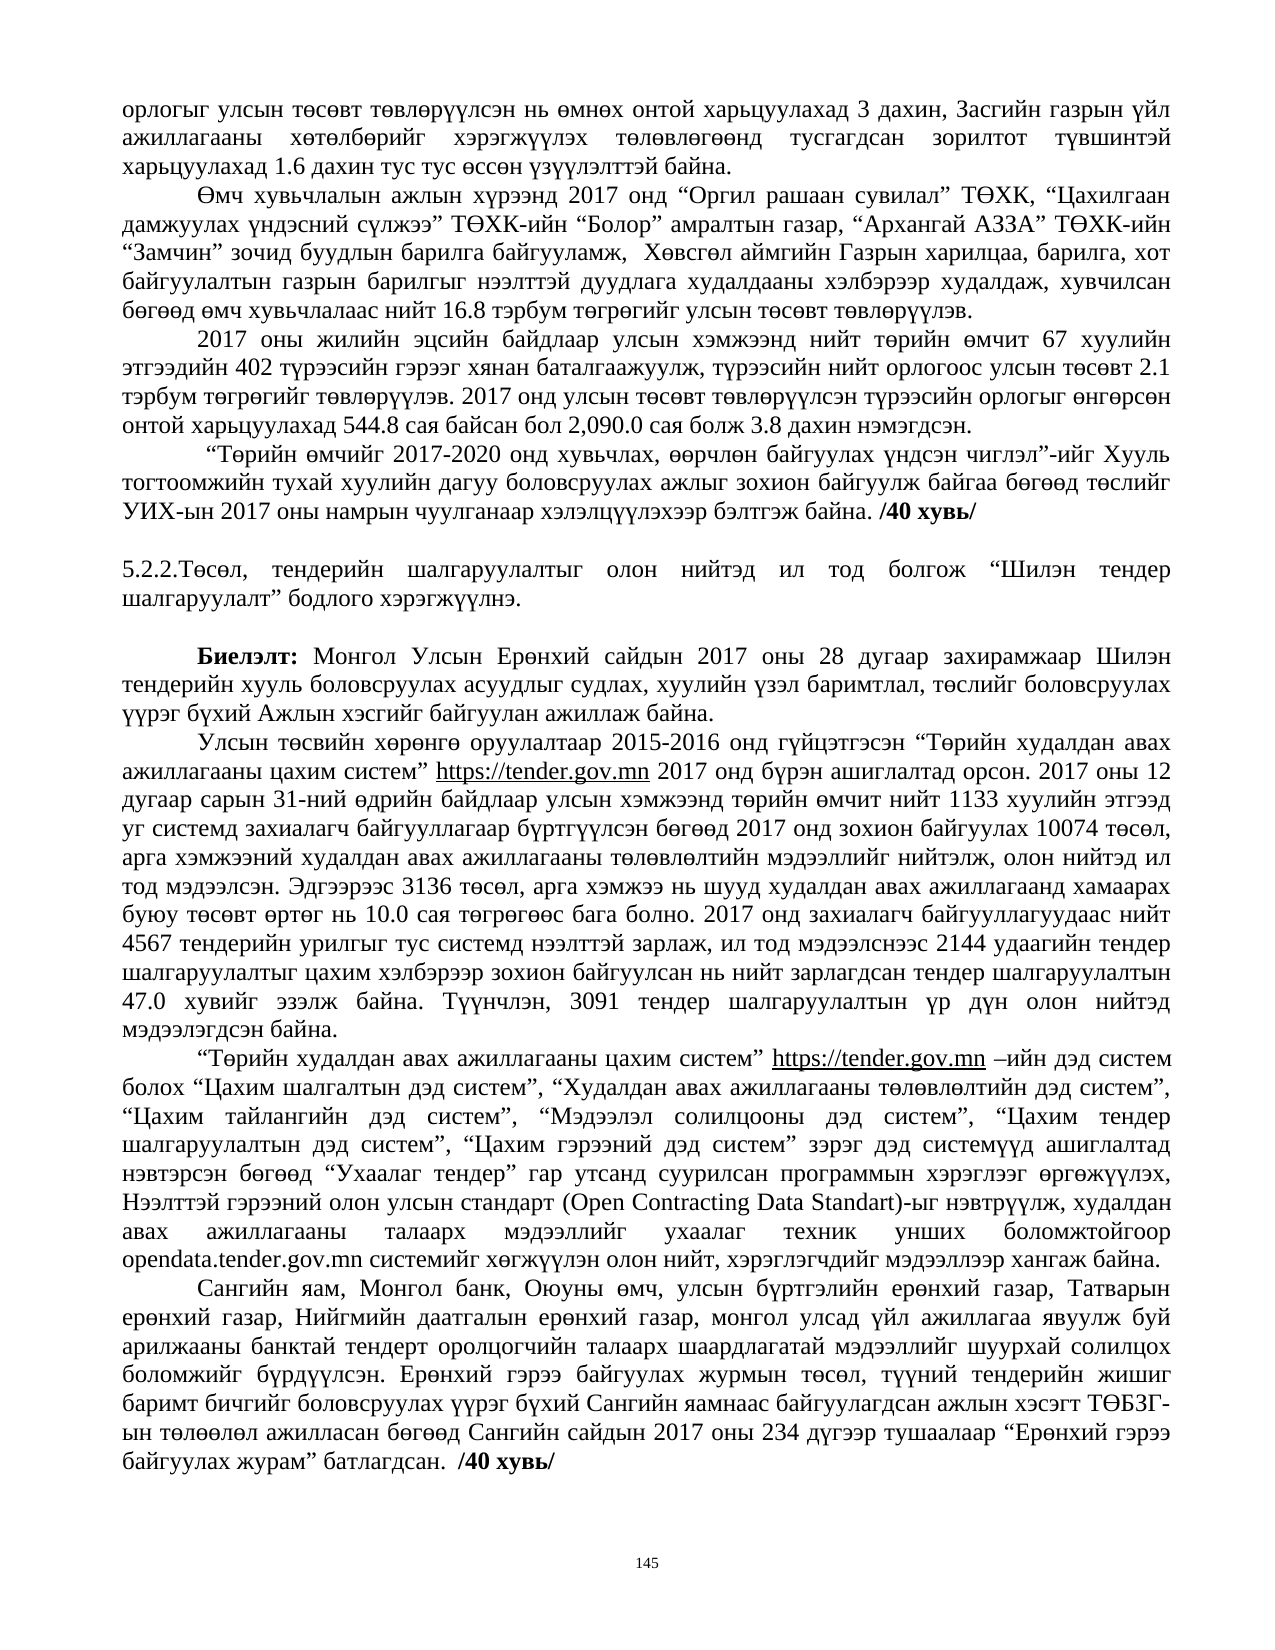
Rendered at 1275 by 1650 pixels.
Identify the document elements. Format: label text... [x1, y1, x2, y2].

text 5.2.2.Төсөл, тендерийн шалгаруулалтыг олон нийтэд ил тод болгож “Шилэн тендер шалгаруулалт” бодлого хэрэгжүүлнэ. [122, 554, 1172, 612]
text Биелэлт: Монгол Улсын Ерөнхий сайдын 2017 оны 28 дугаар захирамжаар Шилэн тендерийн хууль боловсруулах асуудлыг судлах, хуулийн үзэл баримтлал, төслийг боловсруулах үүрэг бүхий Ажлын хэсгийг байгуулан ажиллаж байна. [122, 641, 1172, 727]
text Улсын төсвийн хөрөнгө оруулалтаар 2015-2016 онд гүйцэтгэсэн “Төрийн худалдан авах ажиллагааны цахим систем” https://tender.gov.mn 2017 онд бүрэн ашиглалтад орсон. 2017 оны 12 дугаар сарын 31-ний өдрийн байдлаар улсын хэмжээнд төрийн өмчит нийт 1133 хуулийн этгээд уг системд захиалагч байгууллагаар бүртгүүлсэн бөгөөд 2017 онд зохион байгуулах 10074 төсөл, арга хэмжээний худалдан авах ажиллагааны төлөвлөлтийн мэдээллийг нийтэлж, олон нийтэд ил тод мэдээлсэн. Эдгээрээс 3136 төсөл, арга хэмжээ нь шууд худалдан авах ажиллагаанд хамаарах буюу төсөвт өртөг нь 10.0 сая төгрөгөөс бага болно. 2017 онд захиалагч байгууллагуудаас нийт 4567 тендерийн урилгыг тус системд нээлттэй зарлаж, ил тод мэдээлснээс 2144 удаагийн тендер шалгаруулалтыг цахим хэлбэрээр зохион байгуулсан нь нийт зарлагдсан тендер шалгаруулалтын 47.0 хувийг эзэлж байна. Түүнчлэн, 3091 тендер шалгаруулалтын үр дүн олон нийтэд мэдээлэгдсэн байна. [122, 727, 1172, 1043]
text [122, 94, 1172, 180]
text “Төрийн худалдан авах ажиллагааны цахим систем” https://tender.gov.mn –ийн дэд систем болох “Цахим шалгалтын дэд систем”, “Худалдан авах ажиллагааны төлөвлөлтийн дэд систем”, “Цахим тайлангийн дэд систем”, “Мэдээлэл солилцооны дэд систем”, “Цахим тендер шалгаруулалтын дэд систем”, “Цахим гэрээний дэд систем” зэрэг дэд системүүд ашиглалтад нэвтэрсэн бөгөөд “Ухаалаг тендер” гар утсанд суурилсан программын хэрэглээг өргөжүүлэх, Нээлттэй гэрээний олон улсын стандарт (Open Contracting Data Standart)-ыг нэвтрүүлж, худалдан авах ажиллагааны талаарх мэдээллийг ухаалаг техник унших боломжтойгоор opendata.tender.gov.mn системийг хөгжүүлэн олон нийт, хэрэглэгчдийг мэдээллээр хангаж байна. [122, 1043, 1172, 1273]
list Өмч хувьчлалын ажлын хүрээнд 2017 онд “Оргил рашаан сувилал” ТӨХК, “Цахилгаан дамжуулах үндэсний сүлжээ” ТӨХК-ийн “Болор” амралтын газар, “Архангай АЗЗА” ТӨХК-ийн “Замчин” зочид буудлын барилга байгууламж, Хөвсгөл аймгийн Газрын харилцаа, барилга, хот байгуулалтын газрын барилгыг нээлттэй дуудлага худалдааны хэлбэрээр худалдаж, хувчилсан бөгөөд өмч хувьчлалаас нийт 16.8 тэрбум төгрөгийг улсын төсөвт төвлөрүүлэв. [122, 180, 1172, 324]
text Сангийн яам, Монгол банк, Оюуны өмч, улсын бүртгэлийн ерөнхий газар, Татварын ерөнхий газар, Нийгмийн даатгалын ерөнхий газар, монгол улсад үйл ажиллагаа явуулж буй арилжааны банктай тендерт оролцогчийн талаарх шаардлагатай мэдээллийг шуурхай солилцох боломжийг бүрдүүлсэн. Ерөнхий гэрээ байгуулах журмын төсөл, түүний тендерийн жишиг баримт бичгийг боловсруулах үүрэг бүхий Сангийн яамнаас байгуулагдсан ажлын хэсэгт ТӨБЗГ-ын төлөөлөл ажилласан бөгөөд Сангийн сайдын 2017 оны 234 дүгээр тушаалаар “Ерөнхий гэрээ байгуулах журам” батлагдсан. /40 хувь/ [122, 1273, 1172, 1474]
list 2017 оны жилийн эцсийн байдлаар улсын хэмжээнд нийт төрийн өмчит 67 хуулийн этгээдийн 402 түрээсийн гэрээг хянан баталгаажуулж, түрээсийн нийт орлогоос улсын төсөвт 2.1 тэрбум төгрөгийг төвлөрүүлэв. 2017 онд улсын төсөвт төвлөрүүлсэн түрээсийн орлогыг өнгөрсөн онтой харьцуулахад 544.8 сая байсан бол 2,090.0 сая болж 3.8 дахин нэмэгдсэн. [122, 324, 1172, 439]
text “Төрийн өмчийг 2017-2020 онд хувьчлах, өөрчлөн байгуулах үндсэн чиглэл”-ийг Хууль тогтоомжийн тухай хуулийн дагуу боловсруулах ажлыг зохион байгуулж байгаа бөгөөд төслийг УИХ-ын 2017 оны намрын чуулганаар хэлэлцүүлэхээр бэлтгэж байна. /40 хувь/ [122, 439, 1172, 525]
